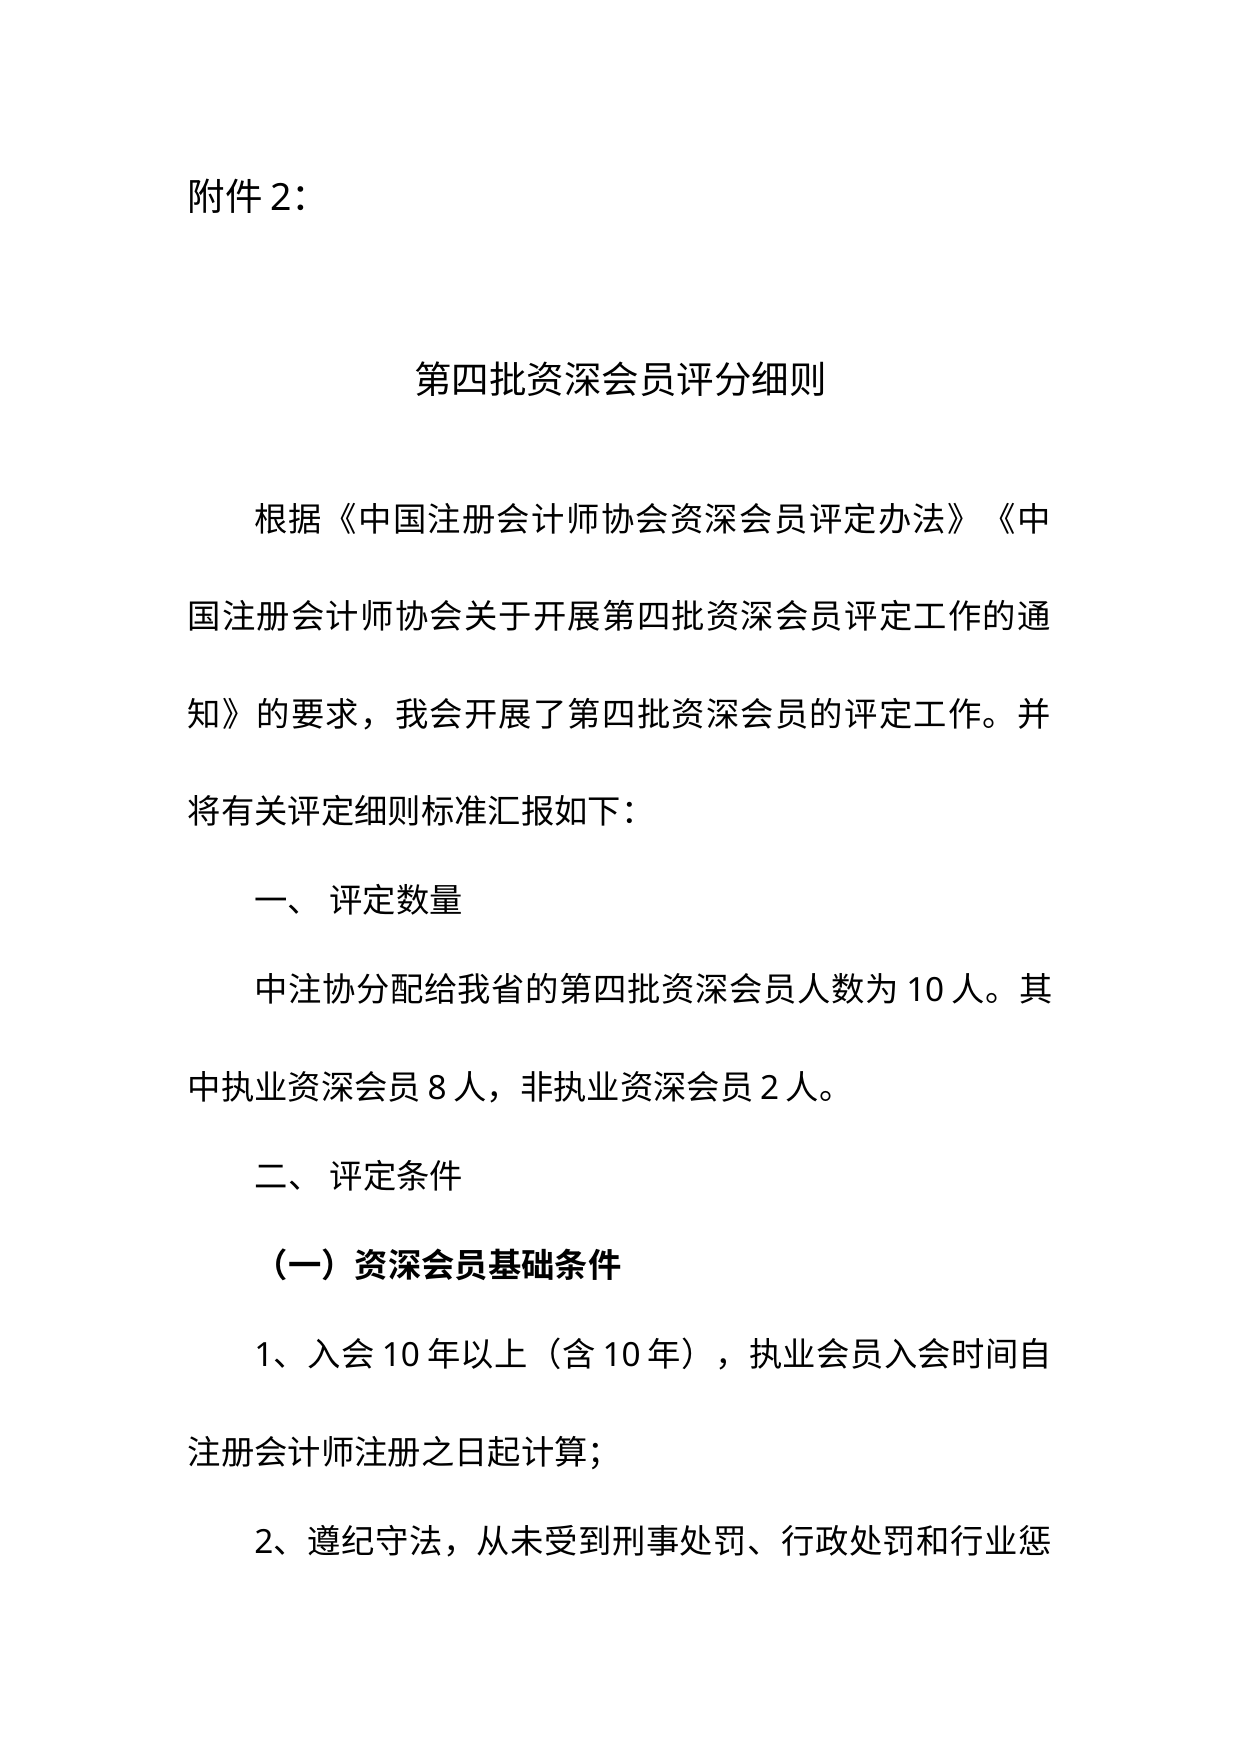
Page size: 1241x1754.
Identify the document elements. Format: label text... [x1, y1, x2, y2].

list 评定条件 [254, 1141, 1053, 1206]
list 评定数量 [254, 866, 1053, 931]
text 附件2： [187, 162, 1053, 227]
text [187, 1506, 1053, 1571]
text 根据《中国注册会计师协会资深会员评定办法》《中国注册会计师协会关于开展第四批资深会员评定工作的通知》的要求，我会开展了第四批资深会员的评定工作。并将有关评定细则标准汇报如下： [187, 484, 1053, 842]
text 中注协分配给我省的第四批资深会员人数为10人。其中执业资深会员8人，非执业资深会员2人。 [187, 955, 1053, 1117]
text （一）资深会员基础条件 [187, 1231, 1053, 1296]
text 1、入会10年以上（含10年），执业会员入会时间自注册会计师注册之日起计算； [187, 1319, 1053, 1482]
text 第四批资深会员评分细则 [187, 345, 1053, 410]
